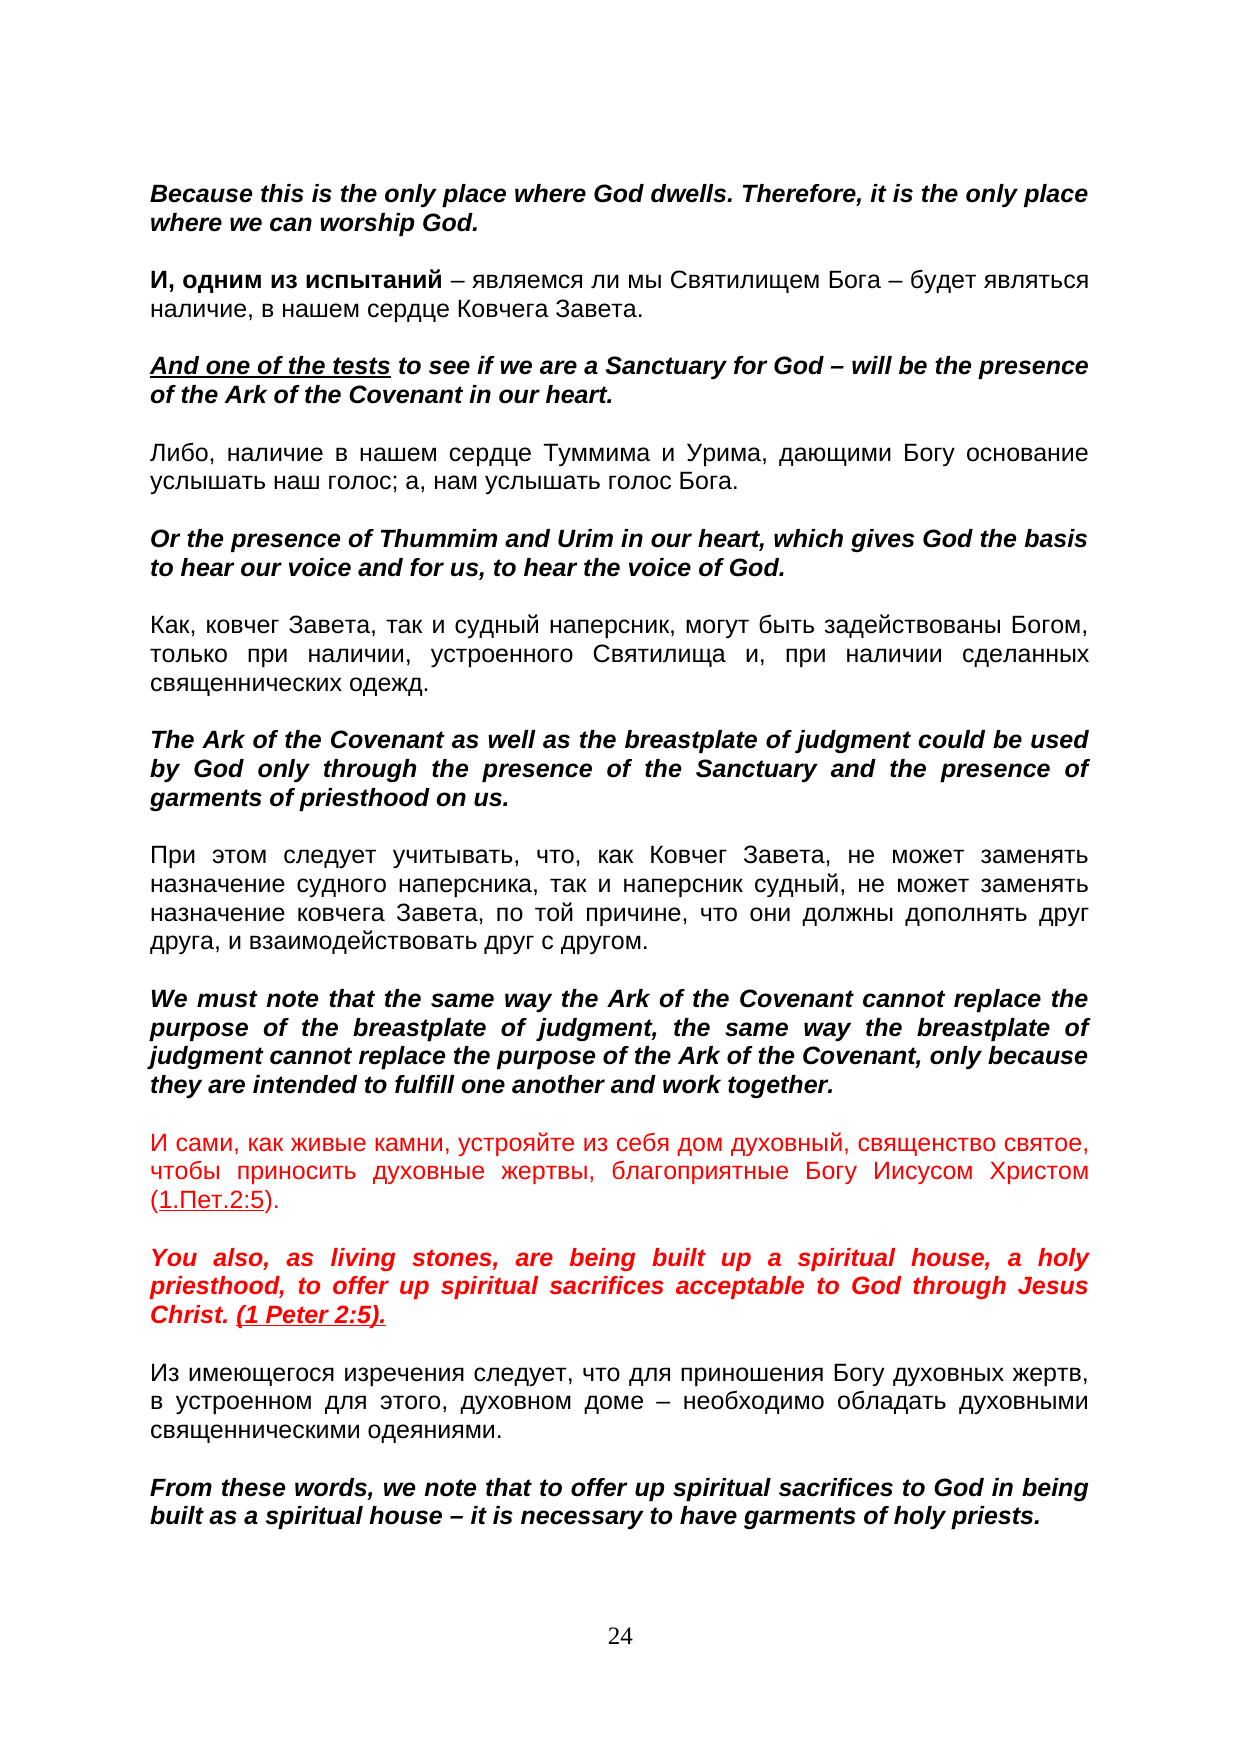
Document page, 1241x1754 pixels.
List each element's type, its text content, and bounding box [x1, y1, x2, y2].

text Из имеющегося изречения следует, что для приношения Богу духовных жертв, в устроенном для этого, духовном доме – необходимо обладать духовными священническими одеяниями. [150, 1357, 1090, 1444]
text Как, ковчег Завета, так и судный наперсник, могут быть задействованы Богом, только при наличии, устроенного Святилища и, при наличии сделанных священнических одежд. [150, 610, 1090, 696]
text You also, as living stones, are being built up a spiritual house, a holy priesthood, to offer up spiritual sacrifices acceptable to God through Jesus Christ. (1 Peter 2:5). [150, 1242, 1090, 1329]
text Because this is the only place where God dwells. Therefore, it is the only place where we can worship God. [150, 179, 1090, 236]
text We must note that the same way the Ark of the Covenant cannot replace the purpose of the breastplate of judgment, the same way the breastplate of judgment cannot replace the purpose of the Ark of the Covenant, only because they are intended to fulfill one another and work together. [150, 984, 1090, 1099]
text From these words, we note that to offer up spiritual sacrifices to God in being built as a spiritual house – it is necessary to have garments of holy priests. [150, 1472, 1090, 1530]
text And one of the tests to see if we are a Sanctuary for God – will be the presence of the Ark of the Covenant in our heart. [150, 351, 1090, 409]
text И сами, как живые камни, устрояйте из себя дом духовный, священство святое, чтобы приносить духовные жертвы, благоприятные Богу Иисусом Христом (1.Пет.2:5). [150, 1127, 1090, 1214]
text The Ark of the Covenant as well as the breastplate of judgment could be used by God only through the presence of the Sanctuary and the presence of garments of priesthood on us. [150, 725, 1090, 811]
text Or the presence of Thummim and Urim in our heart, which gives God the basis to hear our voice and for us, to hear the voice of God. [150, 524, 1090, 581]
text И, одним из испытаний – являемся ли мы Святилищем Бога – будет являться наличие, в нашем сердце Ковчега Завета. [150, 265, 1090, 322]
text При этом следует учитывать, что, как Ковчег Завета, не может заменять назначение судного наперсника, так и наперсник судный, не может заменять назначение ковчега Завета, по той причине, что они должны дополнять друг друга, и взаимодействовать друг с другом. [150, 840, 1090, 955]
text Либо, наличие в нашем сердце Туммима и Урима, дающими Богу основание услышать наш голос; а, нам услышать голос Бога. [150, 437, 1090, 495]
